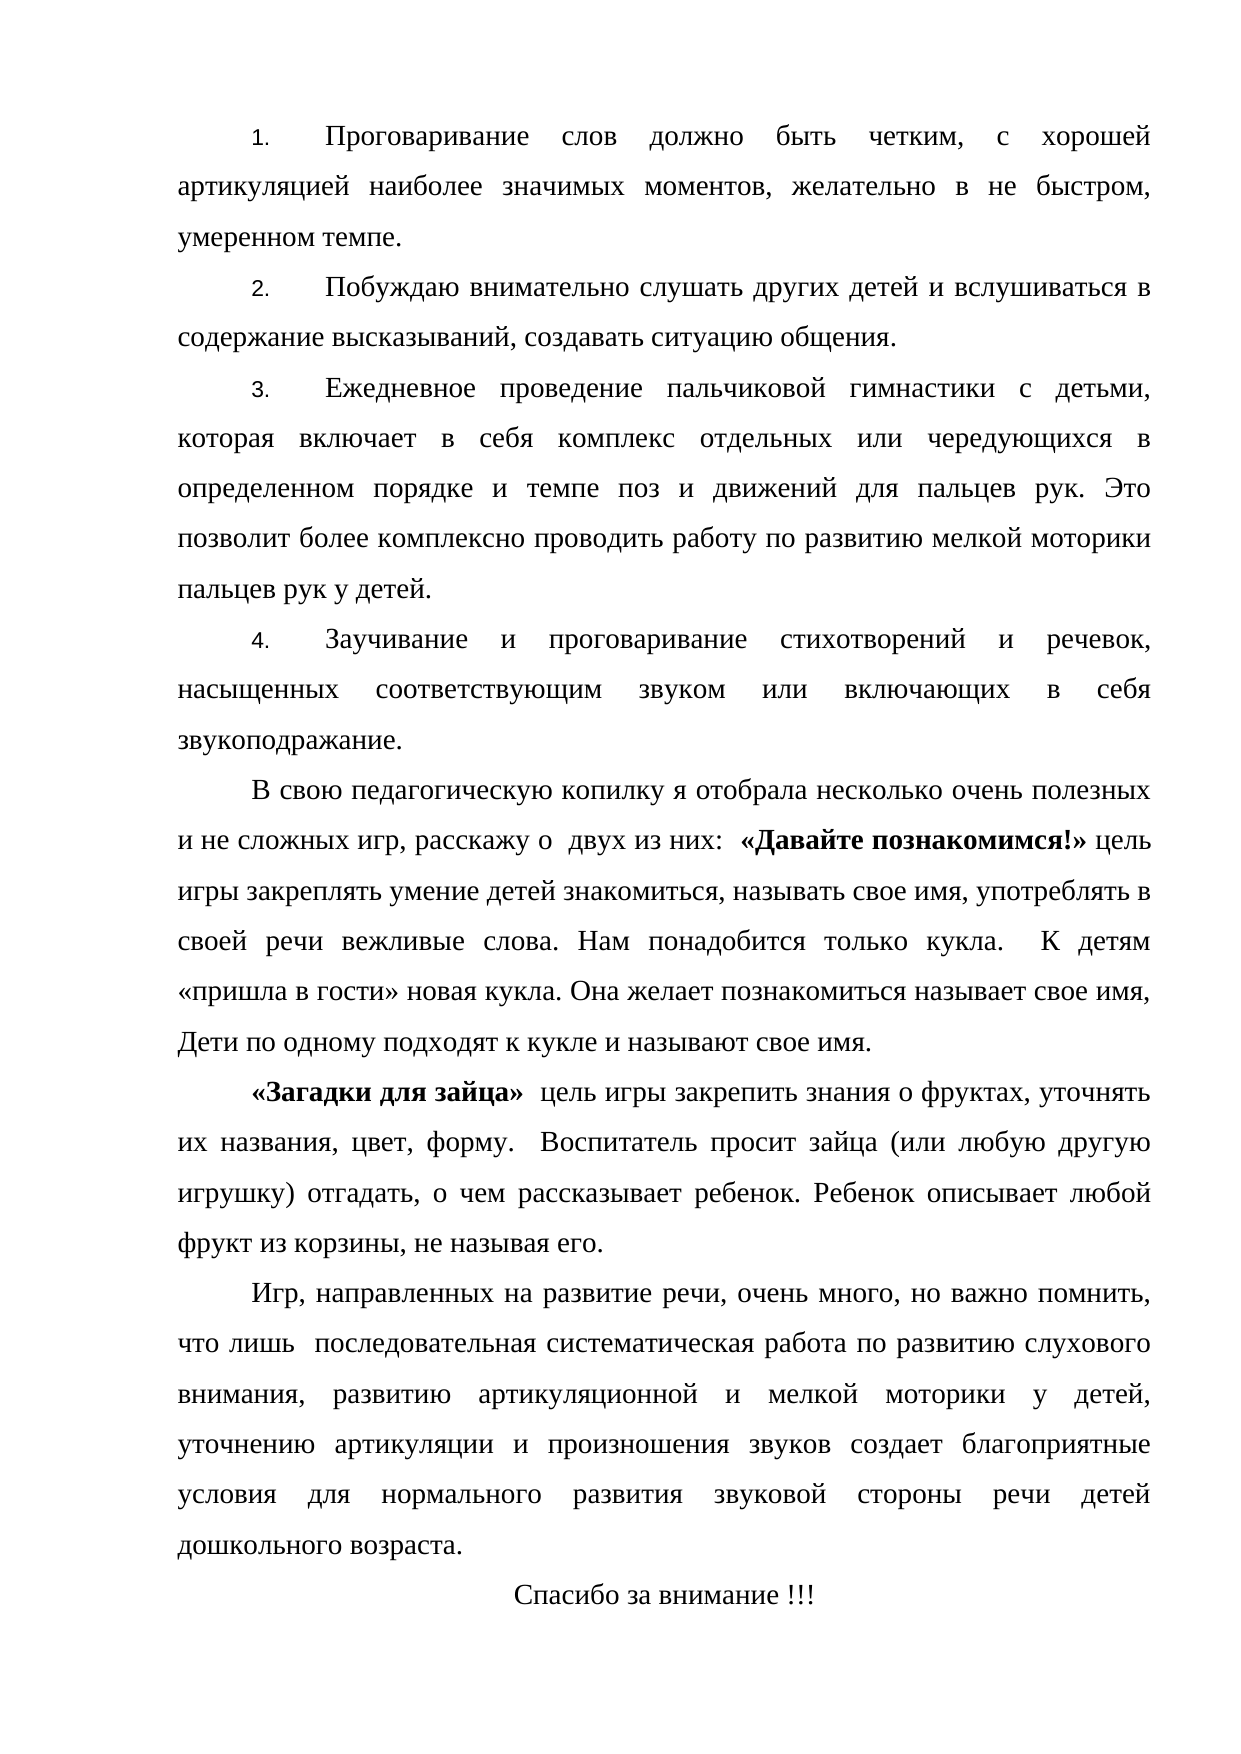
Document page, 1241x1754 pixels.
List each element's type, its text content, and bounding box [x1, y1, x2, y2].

list Проговаривание слов должно быть четким, с хорошей артикуляцией наиболее значимых моментов, желательно в не быстром, умеренном темпе. [177, 118, 1152, 252]
text Игр, направленных на развитие речи, очень много, но важно помнить, что лишь последовательная систематическая работа по развитию слухового внимания, развитию артикуляционной и мелкой моторики у детей, уточнению артикуляции и произношения звуков создает благоприятные условия для нормального развития звуковой стороны речи детей дошкольного возраста. [177, 1275, 1152, 1560]
list Ежедневное проведение пальчиковой гимнастики с детьми, которая включает в себя комплекс отдельных или чередующихся в определенном порядке и темпе поз и движений для пальцев рук. Это позволит более комплексно проводить работу по развитию мелкой моторики пальцев рук у детей. [177, 370, 1152, 604]
text Спасибо за внимание !!! [177, 1577, 1152, 1611]
text В свою педагогическую копилку я отобрала несколько очень полезных и не сложных игр, расскажу о двух из них: «Давайте познакомимся!» цель игры закреплять умение детей знакомиться, называть свое имя, употреблять в своей речи вежливые слова. Нам понадобится только кукла. К детям «пришла в гости» новая кукла. Она желает познакомиться называет свое имя, Дети по одному подходят к кукле и называют свое имя. [177, 772, 1152, 1057]
list Побуждаю внимательно слушать других детей и вслушиваться в содержание высказываний, создавать ситуацию общения. [177, 269, 1152, 353]
text «Загадки для зайца» цель игры закрепить знания о фруктах, уточнять их названия, цвет, форму. Воспитатель просит зайца (или любую другую игрушку) отгадать, о чем рассказывает ребенок. Ребенок описывает любой фрукт из корзины, не называя его. [177, 1074, 1152, 1258]
list Заучивание и проговаривание стихотворений и речевок, насыщенных соответствующим звуком или включающих в себя звукоподражание. [177, 621, 1152, 755]
